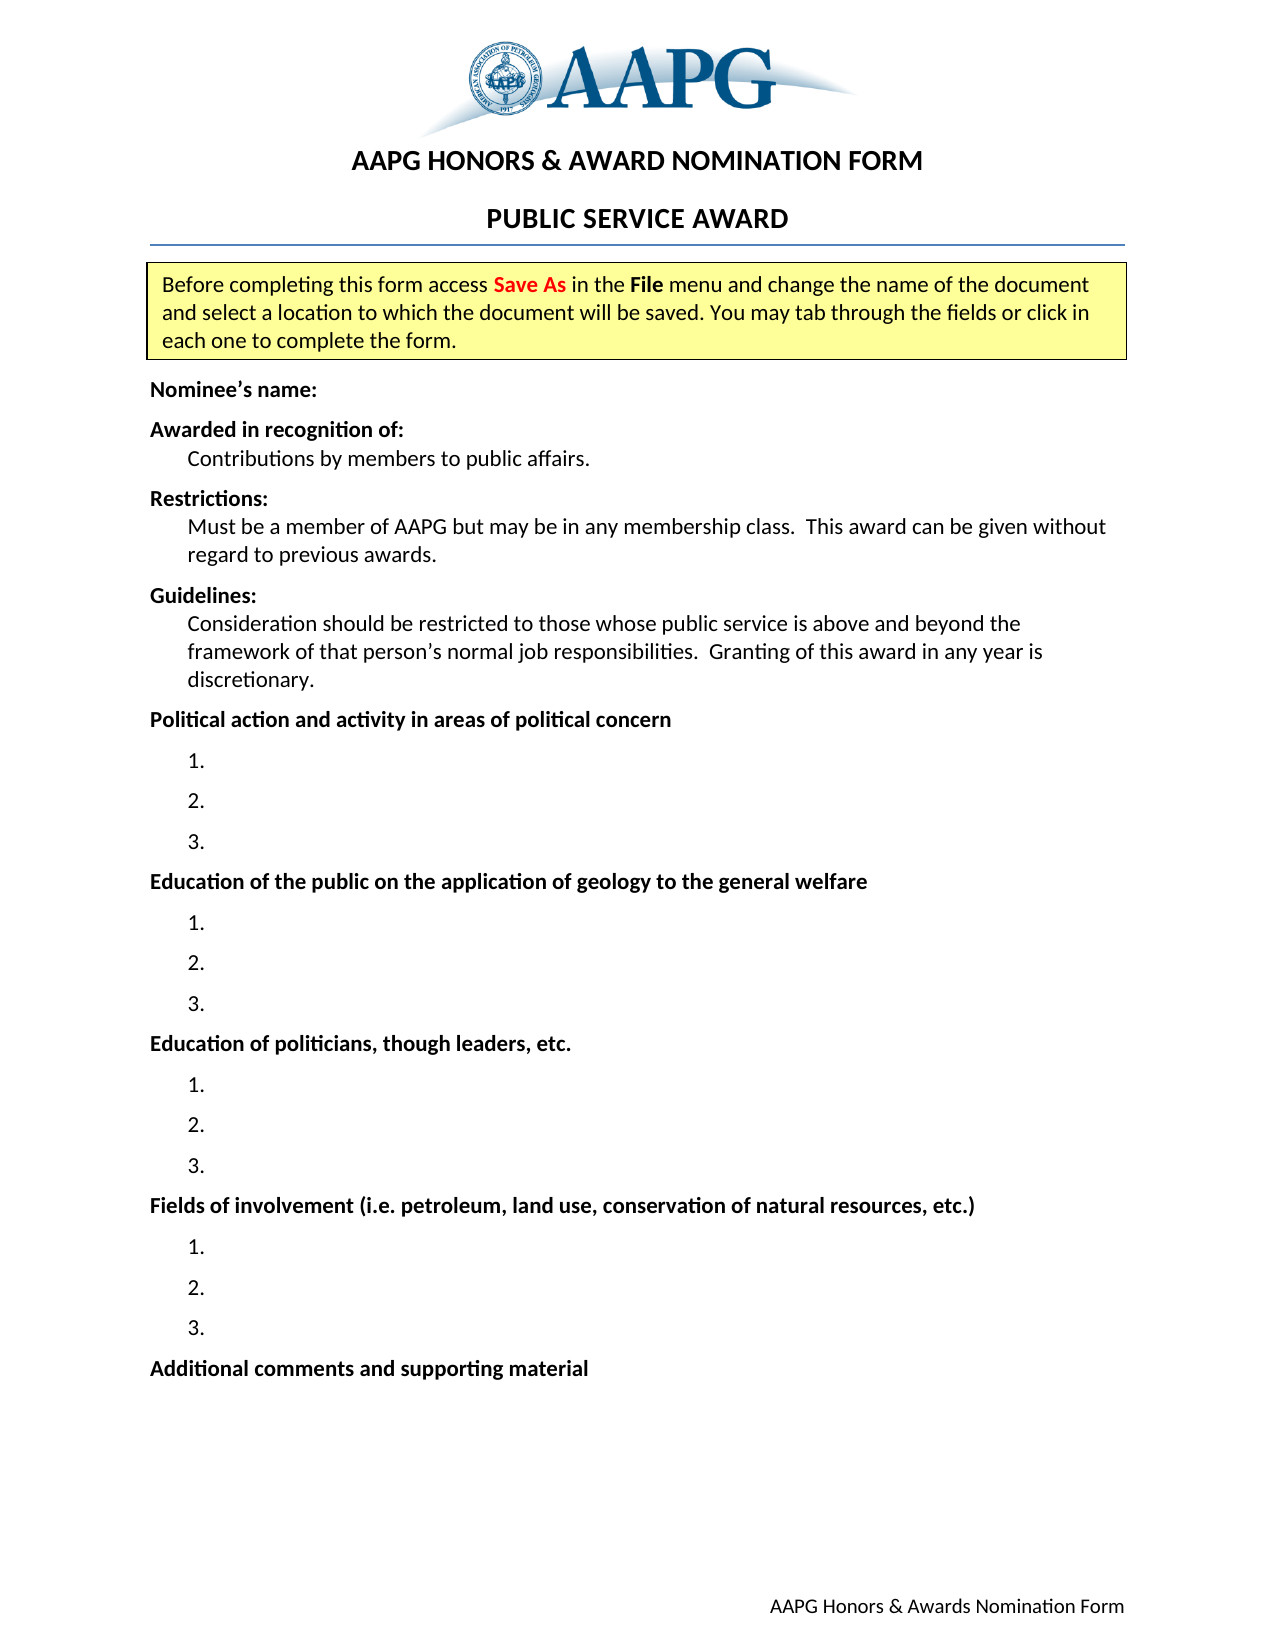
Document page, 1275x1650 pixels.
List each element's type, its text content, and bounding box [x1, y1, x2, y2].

text Must be a member of AAPG but may be in any membership class. This award can be given without regard to previous awards. [187, 512, 1125, 568]
title public service award [150, 200, 1125, 244]
text Consideration should be restricted to those whose public service is above and beyond the framework of that person’s normal job responsibilities. Granting of this award in any year is discretionary. [187, 609, 1125, 693]
text Nominee’s name: [150, 360, 1125, 403]
text Education of the public on the application of geology to the general welfare [150, 867, 1125, 895]
text AAPG Honors & Award Nomination ForM [150, 150, 1125, 175]
text Additional comments and supporting material [150, 1354, 1125, 1382]
text Education of politicians, though leaders, etc. [150, 1029, 1125, 1057]
text Contributions by members to public affairs. [187, 444, 1125, 472]
text Guidelines: [150, 581, 1125, 609]
text Restrictions: [150, 484, 1125, 512]
text Political action and activity in areas of political concern [150, 705, 1125, 733]
picture [404, 17, 868, 149]
text Fields of involvement (i.e. petroleum, land use, conservation of natural resources, etc.) [150, 1192, 1125, 1219]
text Awarded in recognition of: [150, 416, 1125, 444]
